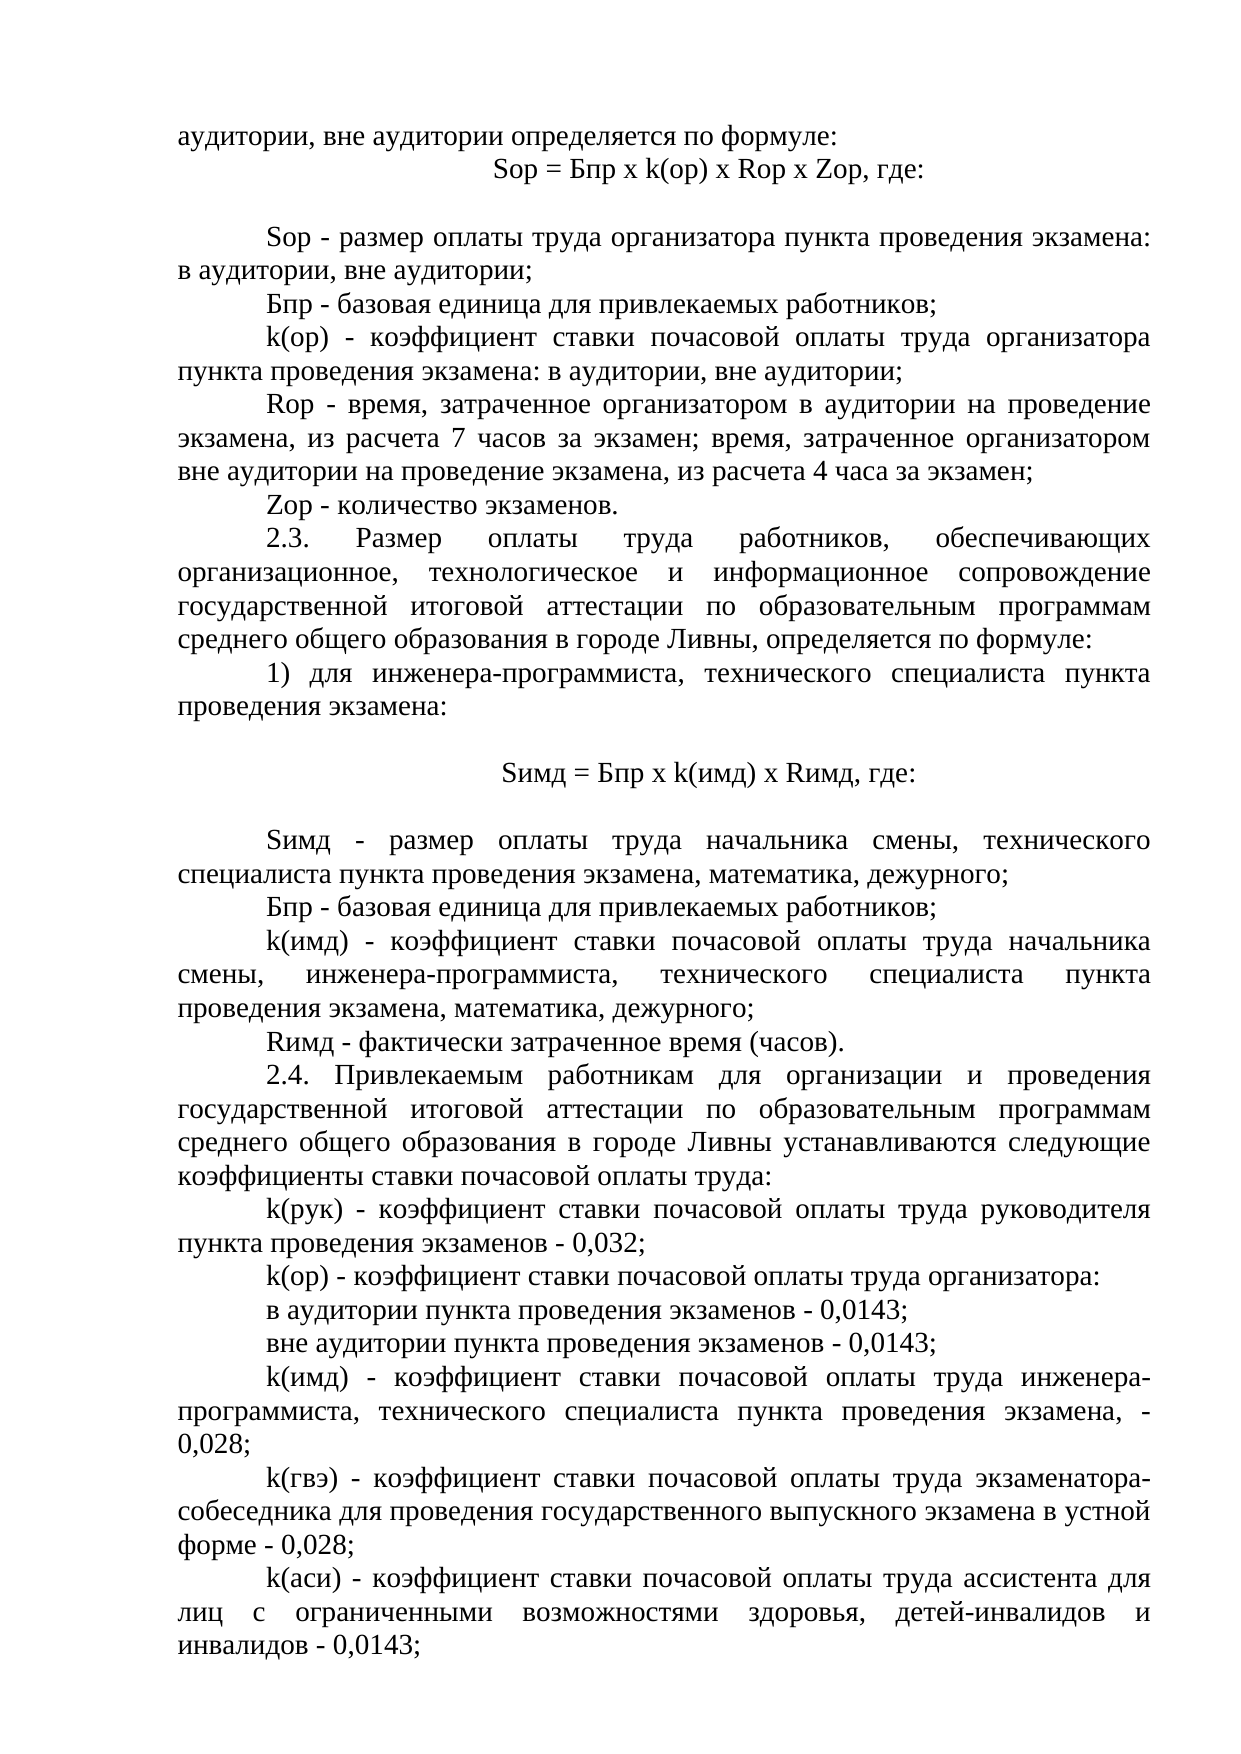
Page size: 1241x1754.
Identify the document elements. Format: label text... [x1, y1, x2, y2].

text Бпр - базовая единица для привлекаемых работников; [177, 889, 1152, 923]
text Sор - размер оплаты труда организатора пункта проведения экзамена: в аудитории, вне аудитории; [177, 219, 1152, 286]
text вне аудитории пункта проведения экзаменов - 0,0143; [177, 1326, 1152, 1359]
text 2.3. Размер оплаты труда работников, обеспечивающих организационное, технологическое и информационное сопровождение государственной итоговой аттестации по образовательным программам среднего общего образования в городе Ливны, определяется по формуле: [177, 521, 1152, 655]
text k(ор) - коэффициент ставки почасовой оплаты труда организатора: [177, 1258, 1152, 1292]
text Sимд - размер оплаты труда начальника смены, технического специалиста пункта проведения экзамена, математика, дежурного; [177, 822, 1152, 889]
text 2.4. Привлекаемым работникам для организации и проведения государственной итоговой аттестации по образовательным программам среднего общего образования в городе Ливны устанавливаются следующие коэффициенты ставки почасовой оплаты труда: [177, 1057, 1152, 1191]
text Sор = Бпр х k(ор) x Rор x Zор, где: [177, 152, 1152, 185]
text k(ор) - коэффициент ставки почасовой оплаты труда организатора пункта проведения экзамена: в аудитории, вне аудитории; [177, 319, 1152, 386]
text Zор - количество экзаменов. [177, 487, 1152, 521]
text k(гвэ) - коэффициент ставки почасовой оплаты труда экзаменатора-собеседника для проведения государственного выпускного экзамена в устной форме - 0,028; [177, 1460, 1152, 1560]
text в аудитории пункта проведения экзаменов - 0,0143; [177, 1292, 1152, 1326]
text k(рук) - коэффициент ставки почасовой оплаты труда руководителя пункта проведения экзаменов - 0,032; [177, 1191, 1152, 1258]
text 1) для инженера-программиста, технического специалиста пункта проведения экзамена: [177, 655, 1152, 722]
text Rор - время, затраченное организатором в аудитории на проведение экзамена, из расчета 7 часов за экзамен; время, затраченное организатором вне аудитории на проведение экзамена, из расчета 4 часа за экзамен; [177, 386, 1152, 487]
text k(имд) - коэффициент ставки почасовой оплаты труда инженера-программиста, технического специалиста пункта проведения экзамена, - 0,028; [177, 1359, 1152, 1460]
text k(имд) - коэффициент ставки почасовой оплаты труда начальника смены, инженера-программиста, технического специалиста пункта проведения экзамена, математика, дежурного; [177, 923, 1152, 1024]
text k(аси) - коэффициент ставки почасовой оплаты труда ассистента для лиц с ограниченными возможностями здоровья, детей-инвалидов и инвалидов - 0,0143; [177, 1560, 1152, 1661]
text Sимд = Бпр x k(имд) x Rимд, где: [177, 755, 1152, 789]
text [177, 118, 1152, 152]
text Бпр - базовая единица для привлекаемых работников; [177, 286, 1152, 319]
text Rимд - фактически затраченное время (часов). [177, 1024, 1152, 1057]
